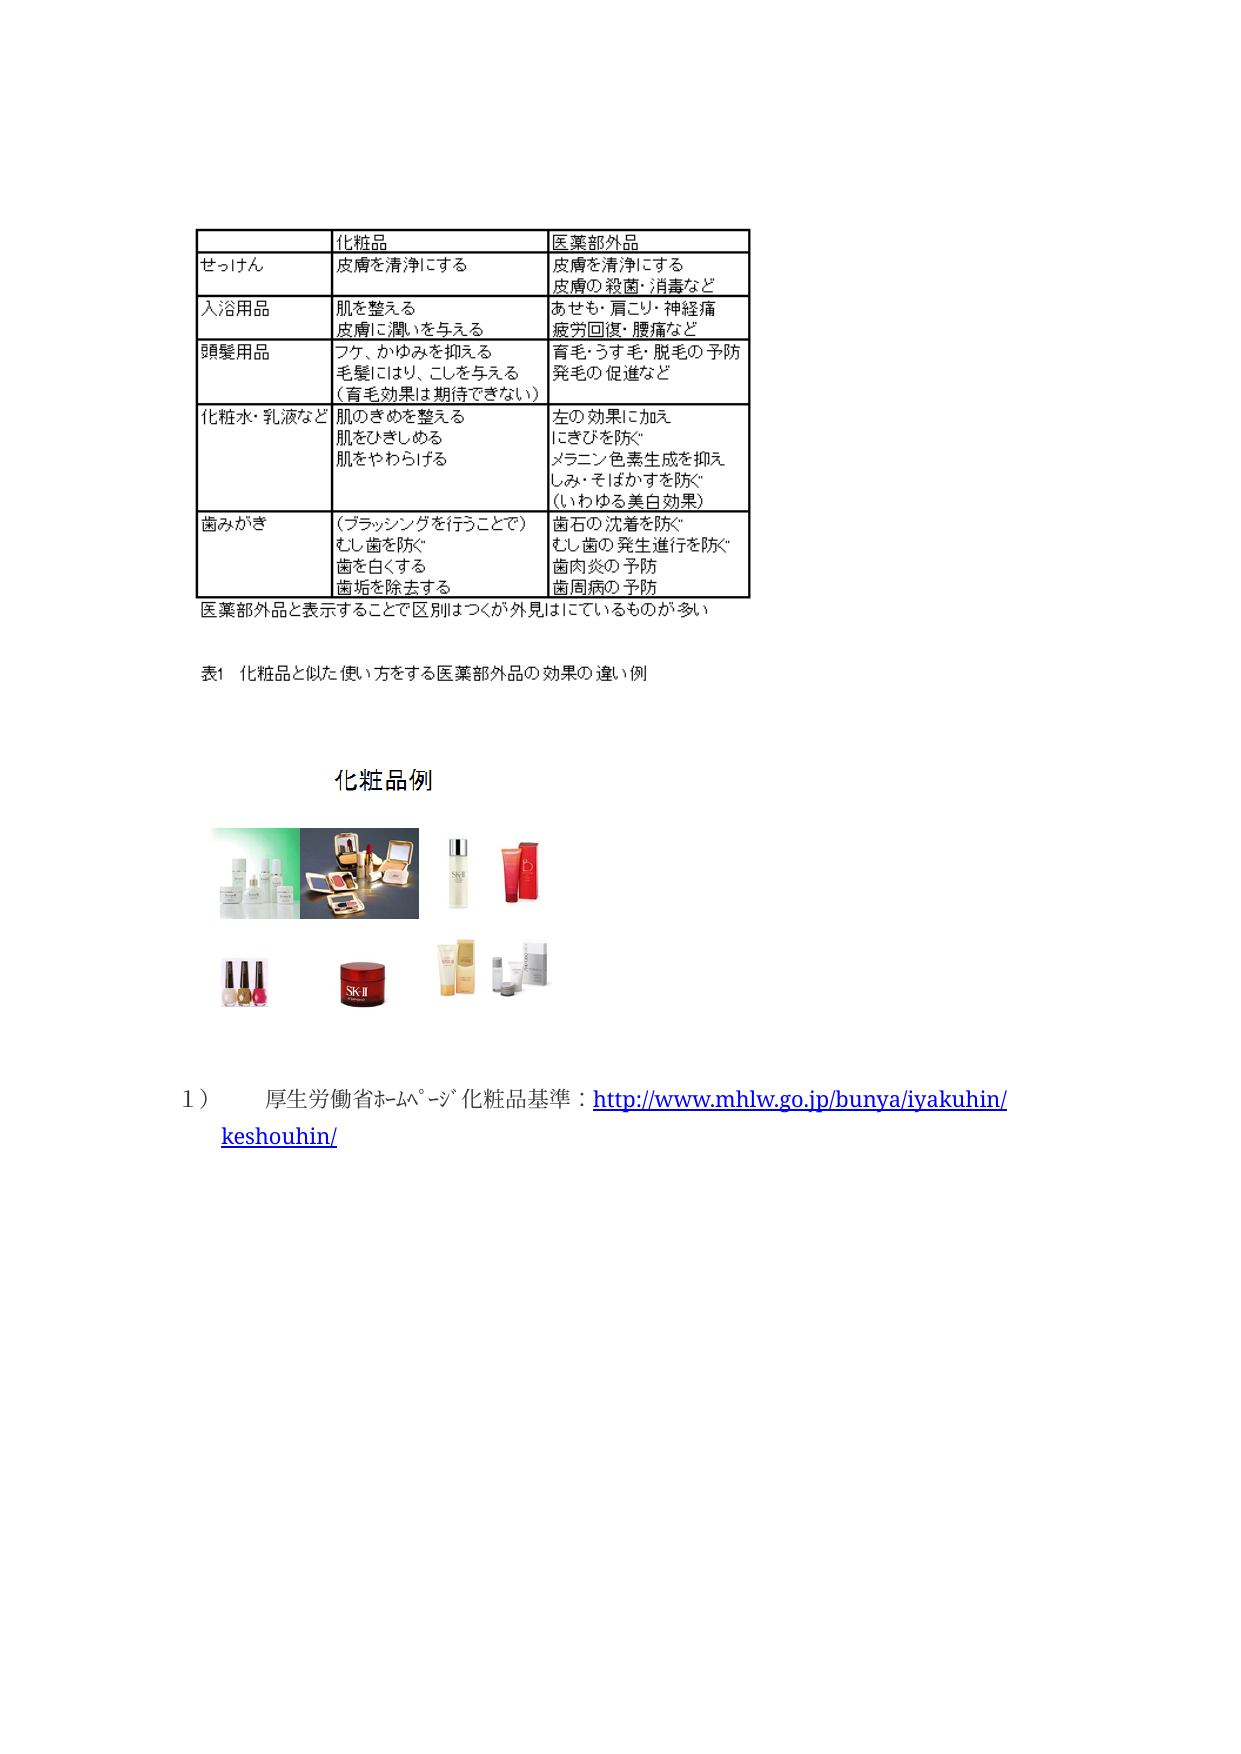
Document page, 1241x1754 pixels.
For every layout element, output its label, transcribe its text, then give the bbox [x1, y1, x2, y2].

picture [177, 741, 589, 1051]
picture [177, 216, 767, 708]
list 厚生労働省ﾎｰﾑﾍﾟｰｼﾞ化粧品基準：http://www.mhlw.go.jp/bunya/iyakuhin/keshouhin/ [177, 1079, 1063, 1154]
